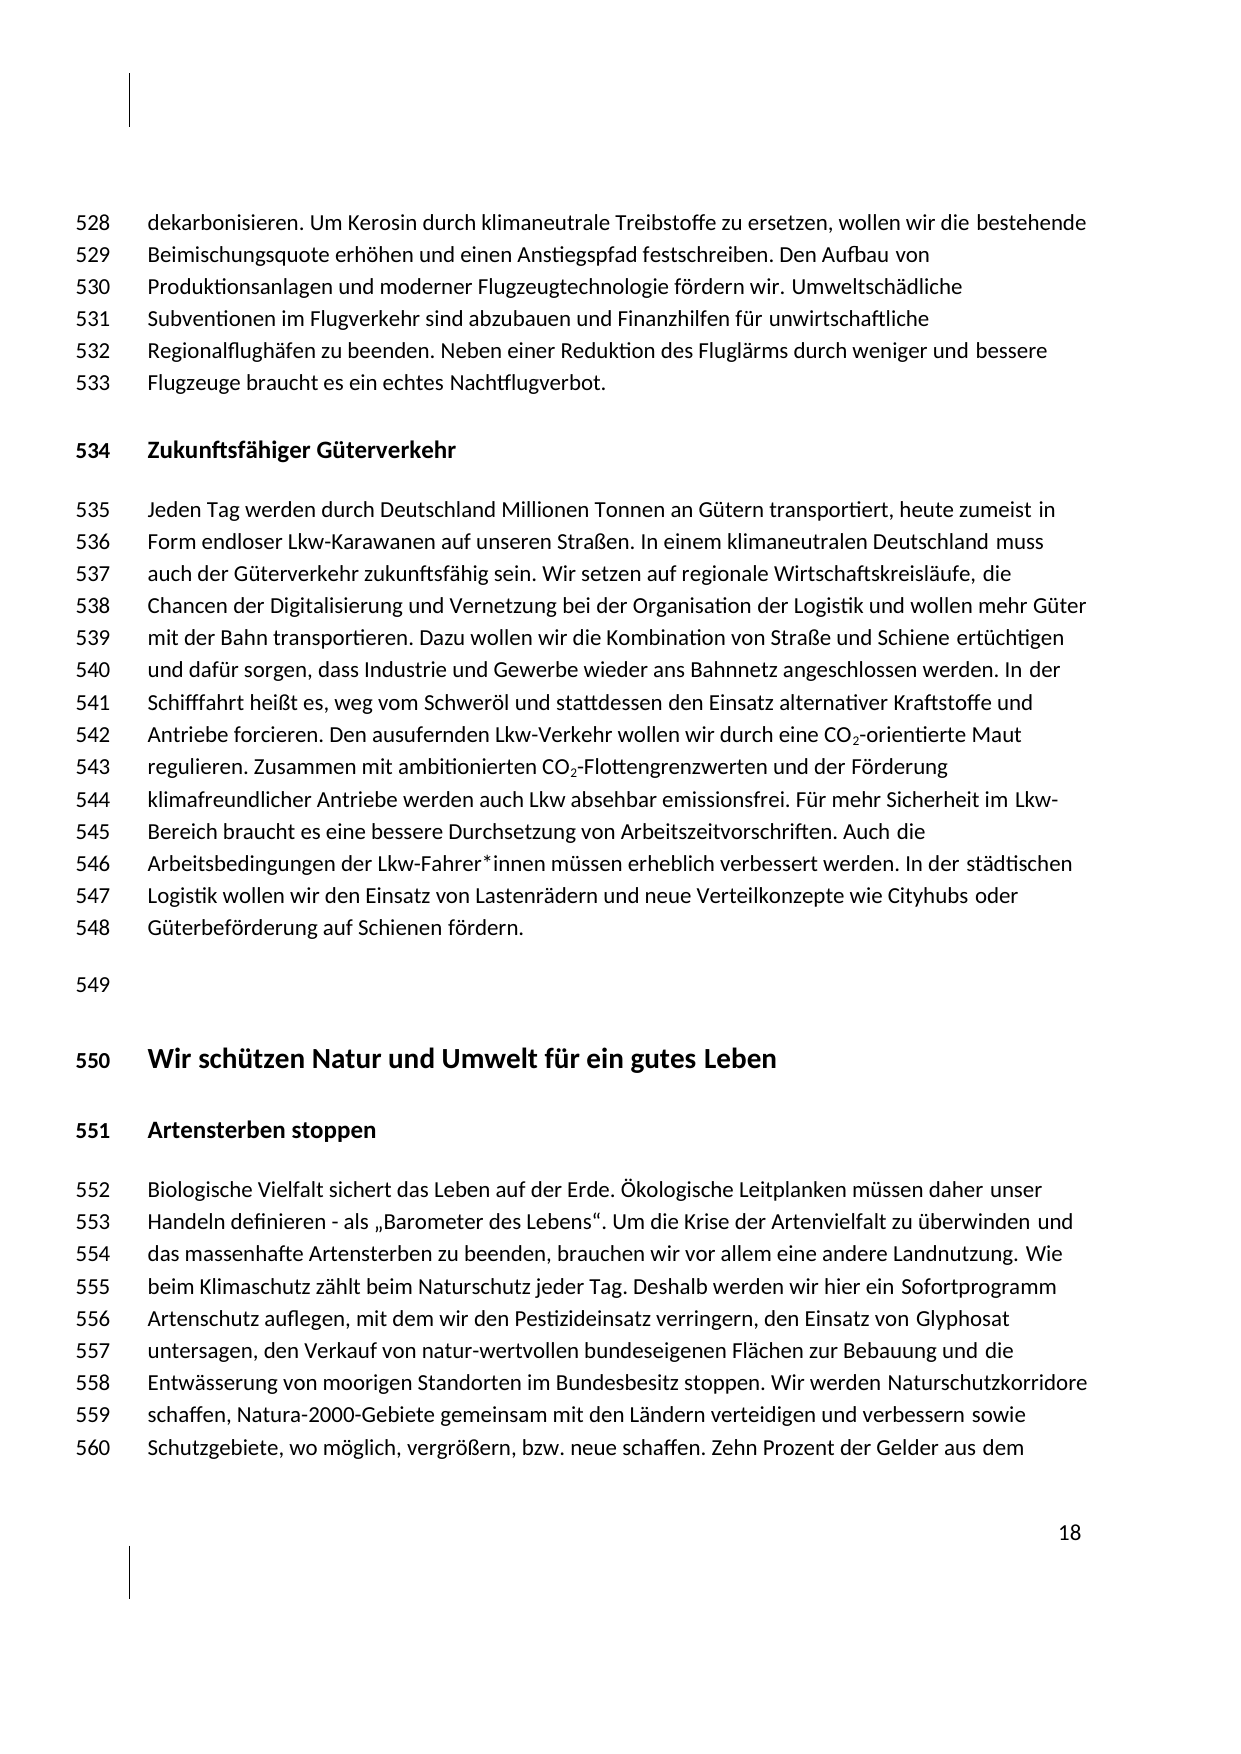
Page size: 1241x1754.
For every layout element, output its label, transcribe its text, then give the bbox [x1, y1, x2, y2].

list Schifffahrt heißt es, weg vom Schweröl und stattdessen den Einsatz alternativer Kraftstoffe und [75, 688, 1111, 716]
list Regionalflughäfen zu beenden. Neben einer Reduktion des Fluglärms durch weniger und bessere [75, 337, 1111, 364]
list Subventionen im Flugverkehr sind abzubauen und Finanzhilfen für unwirtschaftliche [75, 304, 1111, 332]
list dekarbonisieren. Um Kerosin durch klimaneutrale Treibstoffe zu ersetzen, wollen wir die bestehende [75, 208, 1111, 236]
list Arbeitsbedingungen der Lkw-Fahrer*innen müssen erheblich verbessert werden. In der städtischen [75, 849, 1111, 877]
list Beimischungsquote erhöhen und einen Anstiegspfad festschreiben. Den Aufbau von [75, 240, 1111, 268]
list Biologische Vielfalt sichert das Leben auf der Erde. Ökologische Leitplanken müssen daher unser [75, 1175, 1111, 1203]
list Logistik wollen wir den Einsatz von Lastenrädern und neue Verteilkonzepte wie Cityhubs oder [75, 881, 1111, 909]
list Form endloser Lkw-Karawanen auf unseren Straßen. In einem klimaneutralen Deutschland muss [75, 527, 1111, 555]
subtitle Wir schützen Natur und Umwelt für ein gutes Leben [75, 1040, 1111, 1075]
list Entwässerung von moorigen Standorten im Bundesbesitz stoppen. Wir werden Naturschutzkorridore [75, 1368, 1111, 1397]
list Bereich braucht es eine bessere Durchsetzung von Arbeitszeitvorschriften. Auch die [75, 817, 1111, 845]
list und dafür sorgen, dass Industrie und Gewerbe wieder ans Bahnnetz angeschlossen werden. In der [75, 656, 1111, 683]
subtitle Zukunftsfähiger Güterverkehr [75, 434, 1111, 465]
list Jeden Tag werden durch Deutschland Millionen Tonnen an Gütern transportiert, heute zumeist in [75, 495, 1111, 523]
list das massenhafte Artensterben zu beenden, brauchen wir vor allem eine andere Landnutzung. Wie [75, 1239, 1111, 1267]
list regulieren. Zusammen mit ambitionierten CO2-Flottengrenzwerten und der Förderung [75, 752, 1111, 780]
subtitle Artensterben stoppen [75, 1115, 1111, 1145]
list untersagen, den Verkauf von natur-wertvollen bundeseigenen Flächen zur Bebauung und die [75, 1336, 1111, 1364]
list mit der Bahn transportieren. Dazu wollen wir die Kombination von Straße und Schiene ertüchtigen [75, 623, 1111, 651]
list Güterbeförderung auf Schienen fördern. [75, 913, 1111, 941]
list Schutzgebiete, wo möglich, vergrößern, bzw. neue schaffen. Zehn Prozent der Gelder aus dem [75, 1433, 1111, 1461]
list Artenschutz auflegen, mit dem wir den Pestizideinsatz verringern, den Einsatz von Glyphosat [75, 1304, 1111, 1332]
list Chancen der Digitalisierung und Vernetzung bei der Organisation der Logistik und wollen mehr Güter [75, 591, 1111, 619]
list klimafreundlicher Antriebe werden auch Lkw absehbar emissionsfrei. Für mehr Sicherheit im Lkw- [75, 785, 1111, 813]
list Handeln definieren - als „Barometer des Lebens“. Um die Krise der Artenvielfalt zu überwinden und [75, 1207, 1111, 1235]
list schaffen, Natura-2000-Gebiete gemeinsam mit den Ländern verteidigen und verbessern sowie [75, 1401, 1111, 1428]
list auch der Güterverkehr zukunftsfähig sein. Wir setzen auf regionale Wirtschaftskreisläufe, die [75, 559, 1111, 587]
list beim Klimaschutz zählt beim Naturschutz jeder Tag. Deshalb werden wir hier ein Sofortprogramm [75, 1272, 1111, 1300]
list Produktionsanlagen und moderner Flugzeugtechnologie fördern wir. Umweltschädliche [75, 272, 1111, 300]
list Antriebe forcieren. Den ausufernden Lkw-Verkehr wollen wir durch eine CO2-orientierte Maut [75, 720, 1111, 748]
list Flugzeuge braucht es ein echtes Nachtflugverbot. [75, 368, 1111, 397]
